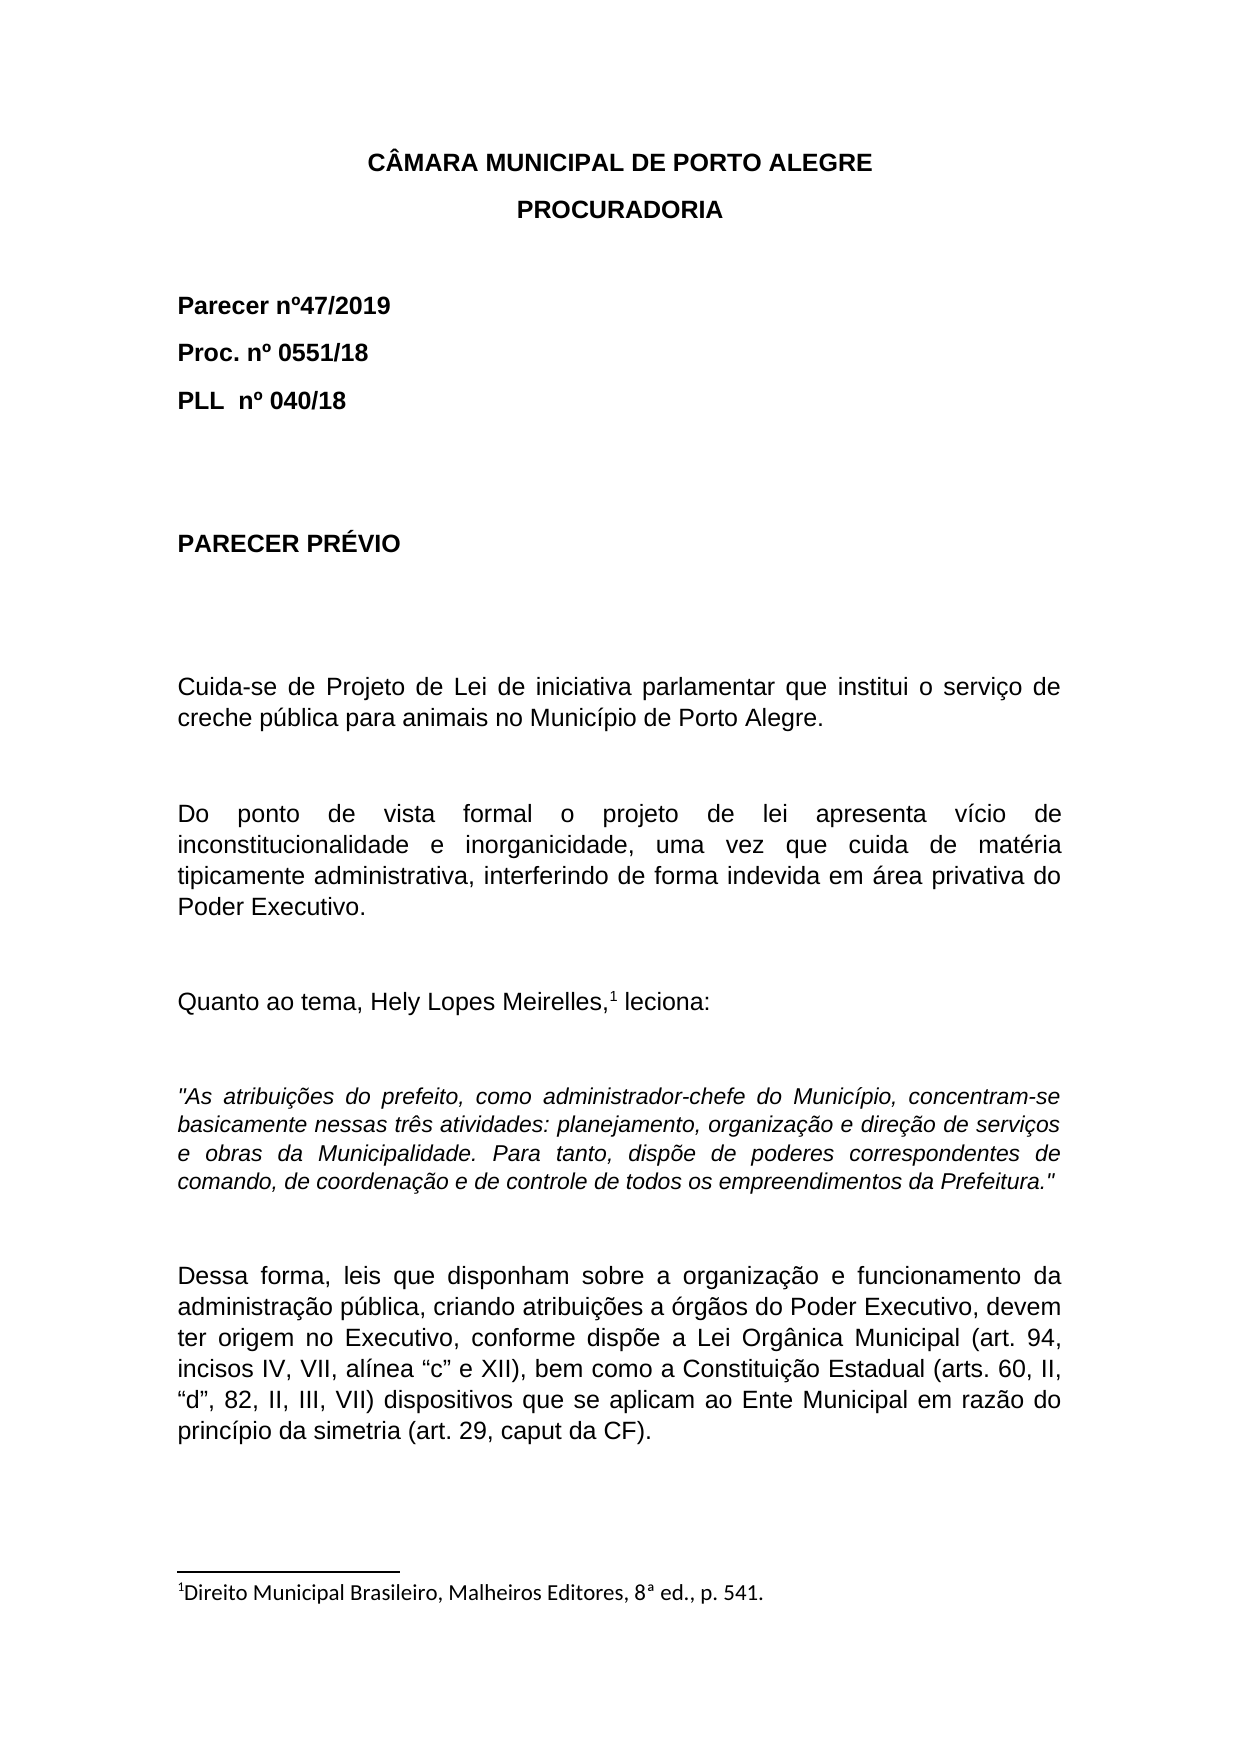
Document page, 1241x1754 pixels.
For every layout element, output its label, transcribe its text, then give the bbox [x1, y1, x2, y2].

text Parecer nº47/2019 [177, 291, 1063, 319]
text Do ponto de vista formal o projeto de lei apresenta vício de inconstitucionalidade e inorganicidade, uma vez que cuida de matéria tipicamente administrativa, interferindo de forma indevida em área privativa do Poder Executivo. [177, 799, 1063, 921]
text PARECER PRÉVIO [177, 529, 1063, 558]
text "As atribuições do prefeito, como administrador-chefe do Município, concentram-se basicamente nessas três atividades: planejamento, organização e direção de serviços e obras da Municipalidade. Para tanto, dispõe de poderes correspondentes de comando, de coordenação e de controle de todos os empreendimentos da Prefeitura." [177, 1083, 1063, 1194]
text Quanto ao tema, Hely Lopes Meirelles, leciona: [177, 987, 1063, 1016]
text CÂMARA MUNICIPAL DE PORTO ALEGRE [177, 148, 1063, 176]
text PROCURADORIA [177, 195, 1063, 224]
text Proc. nº 0551/18 [177, 338, 1063, 367]
text PLL nº 040/18 [177, 386, 1063, 415]
text Dessa forma, leis que disponham sobre a organização e funcionamento da administração pública, criando atribuições a órgãos do Poder Executivo, devem ter origem no Executivo, conforme dispõe a Lei Orgânica Municipal (art. 94, incisos IV, VII, alínea “c” e XII), bem como a Constituição Estadual (arts. 60, II, “d”, 82, II, III, VII) dispositivos que se aplicam ao Ente Municipal em razão do princípio da simetria (art. 29, caput da CF). [177, 1261, 1063, 1445]
text Cuida-se de Projeto de Lei de iniciativa parlamentar que institui o serviço de creche pública para animais no Município de Porto Alegre. [177, 672, 1063, 732]
